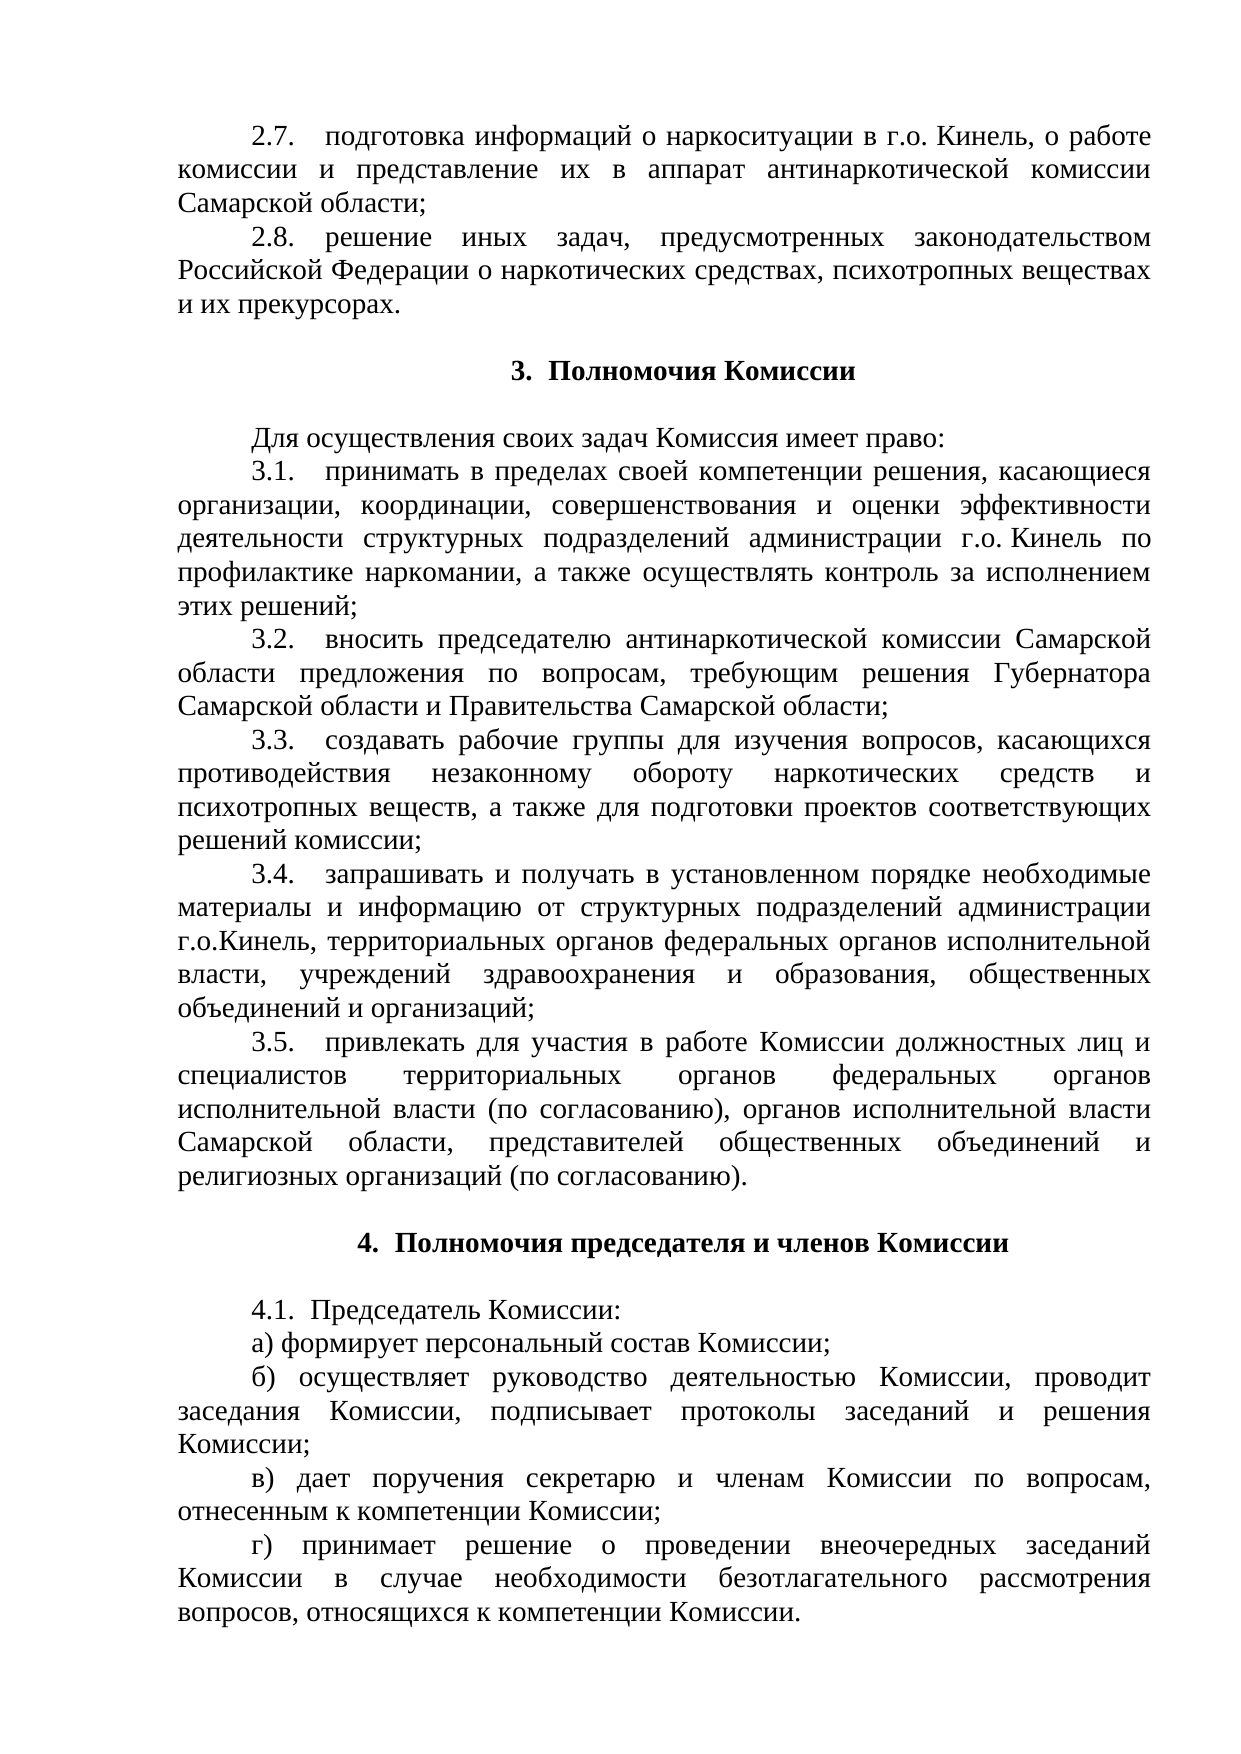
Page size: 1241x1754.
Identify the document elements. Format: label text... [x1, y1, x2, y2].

list привлекать для участия в работе Комиссии должностных лиц и специалистов территориальных органов федеральных органов исполнительной власти (по согласованию), органов исполнительной власти Самарской области, представителей общественных объединений и религиозных организаций (по согласованию). [177, 1024, 1152, 1191]
list принимать в пределах своей компетенции решения, касающиеся организации, координации, совершенствования и оценки эффективности деятельности структурных подразделений администрации г.о. Кинель по профилактике наркомании, а также осуществлять контроль за исполнением этих решений; [177, 453, 1152, 621]
text б) осуществляет руководство деятельностью Комиссии, проводит заседания Комиссии, подписывает протоколы заседаний и решения Комиссии; [177, 1359, 1152, 1460]
text а) формирует персональный состав Комиссии; [177, 1326, 1152, 1359]
text Для осуществления своих задач Комиссия имеет право: [177, 420, 1152, 453]
list подготовка информаций о наркоситуации в г.о. Кинель, о работе комиссии и представление их в аппарат антинаркотической комиссии Самарской области; [177, 118, 1152, 219]
list создавать рабочие группы для изучения вопросов, касающихся противодействия незаконному обороту наркотических средств и психотропных веществ, а также для подготовки проектов соответствующих решений комиссии; [177, 722, 1152, 856]
text в) дает поручения секретарю и членам Комиссии по вопросам, отнесенным к компетенции Комиссии; [177, 1460, 1152, 1527]
list вносить председателю антинаркотической комиссии Самарской области предложения по вопросам, требующим решения Губернатора Самарской области и Правительства Самарской области; [177, 621, 1152, 722]
list запрашивать и получать в установленном порядке необходимые материалы и информацию от структурных подразделений администрации г.о.Кинель, территориальных органов федеральных органов исполнительной власти, учреждений здравоохранения и образования, общественных объединений и организаций; [177, 856, 1152, 1024]
list Председатель Комиссии: [177, 1292, 1152, 1326]
list Полномочия Комиссии [215, 353, 1152, 386]
list Полномочия председателя и членов Комиссии [215, 1225, 1152, 1258]
text г) принимает решение о проведении внеочередных заседаний Комиссии в случае необходимости безотлагательного рассмотрения вопросов, относящихся к компетенции Комиссии. [177, 1527, 1152, 1627]
list решение иных задач, предусмотренных законодательством Российской Федерации о наркотических средствах, психотропных веществах и их прекурсорах. [177, 219, 1152, 319]
